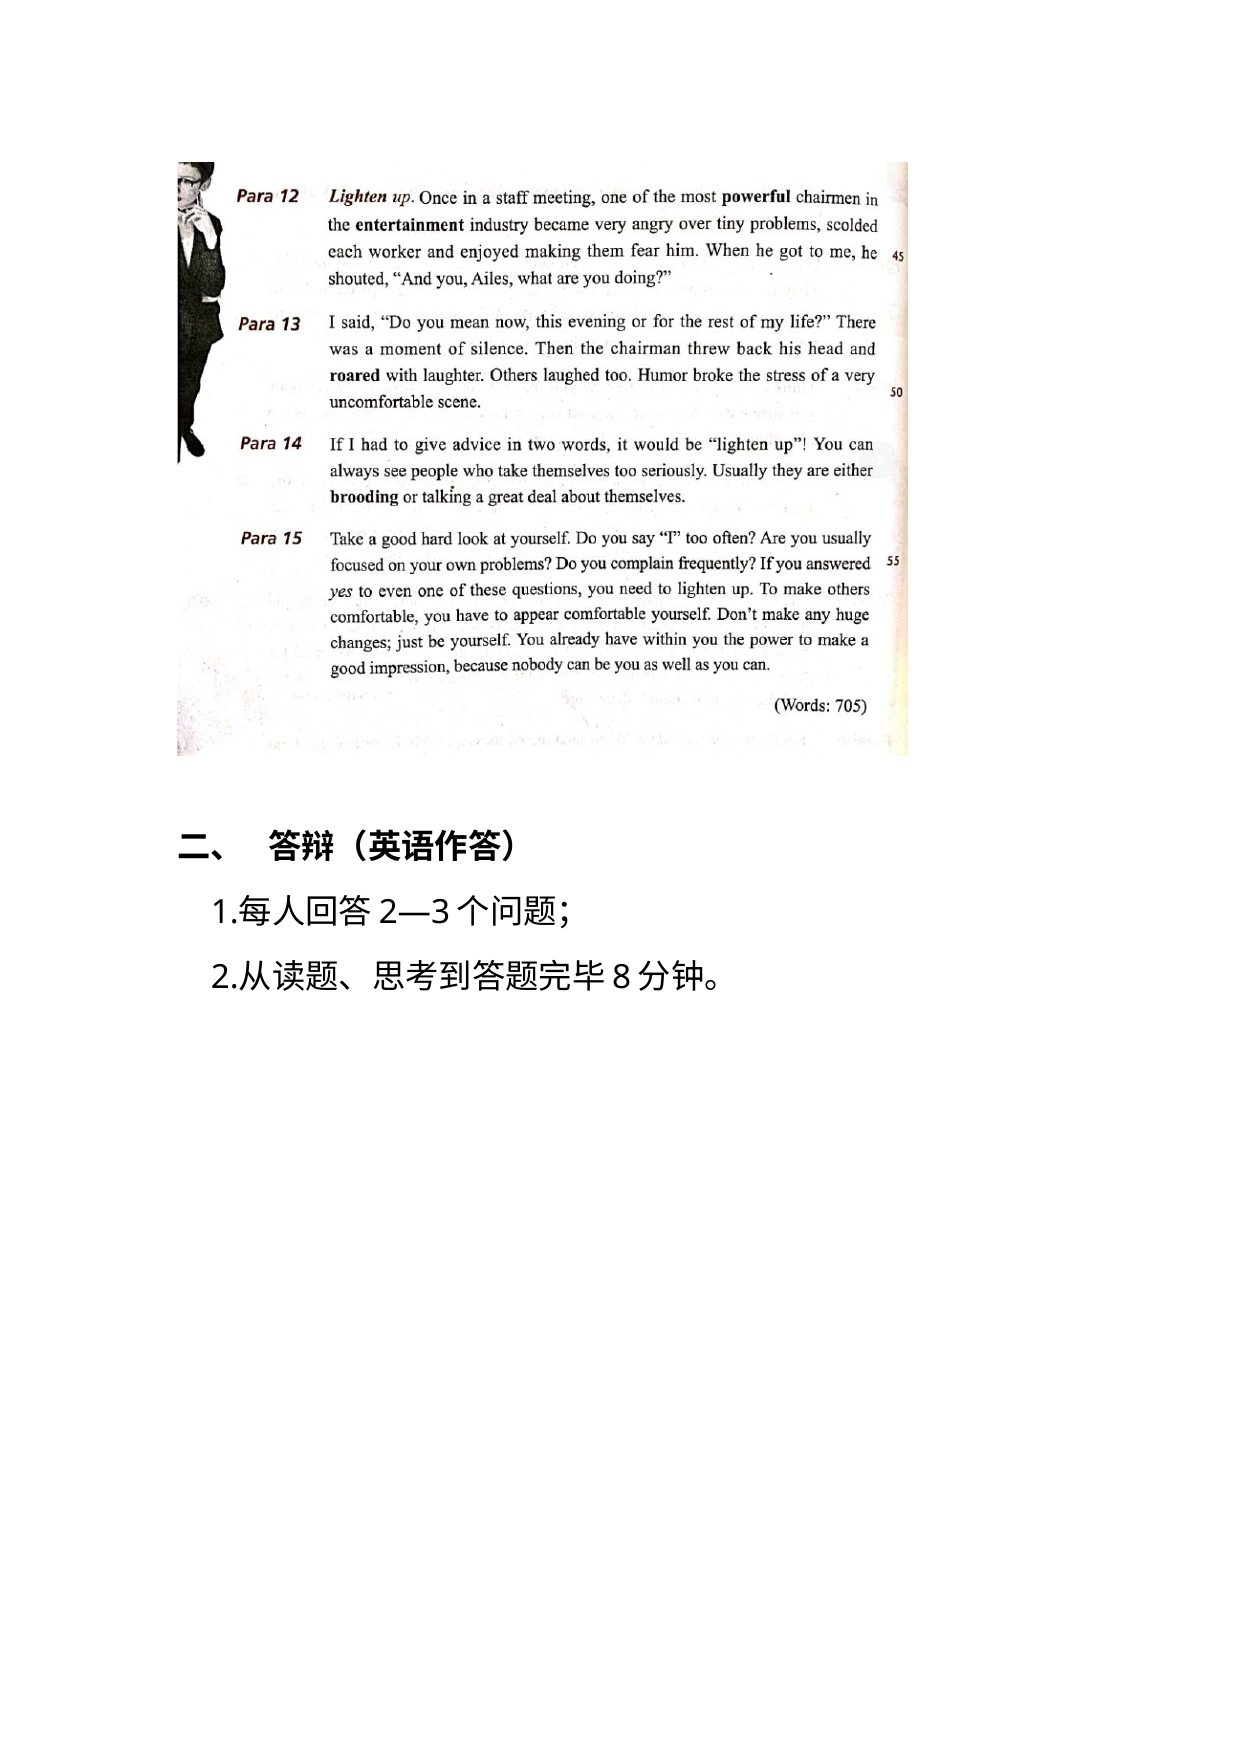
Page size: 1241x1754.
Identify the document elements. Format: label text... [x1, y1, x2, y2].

list 答辩（英语作答） [177, 812, 1092, 877]
text 1.每人回答2—3个问题； [177, 877, 1092, 942]
picture [177, 162, 908, 756]
text 2.从读题、思考到答题完毕8分钟。 [177, 942, 1092, 1007]
